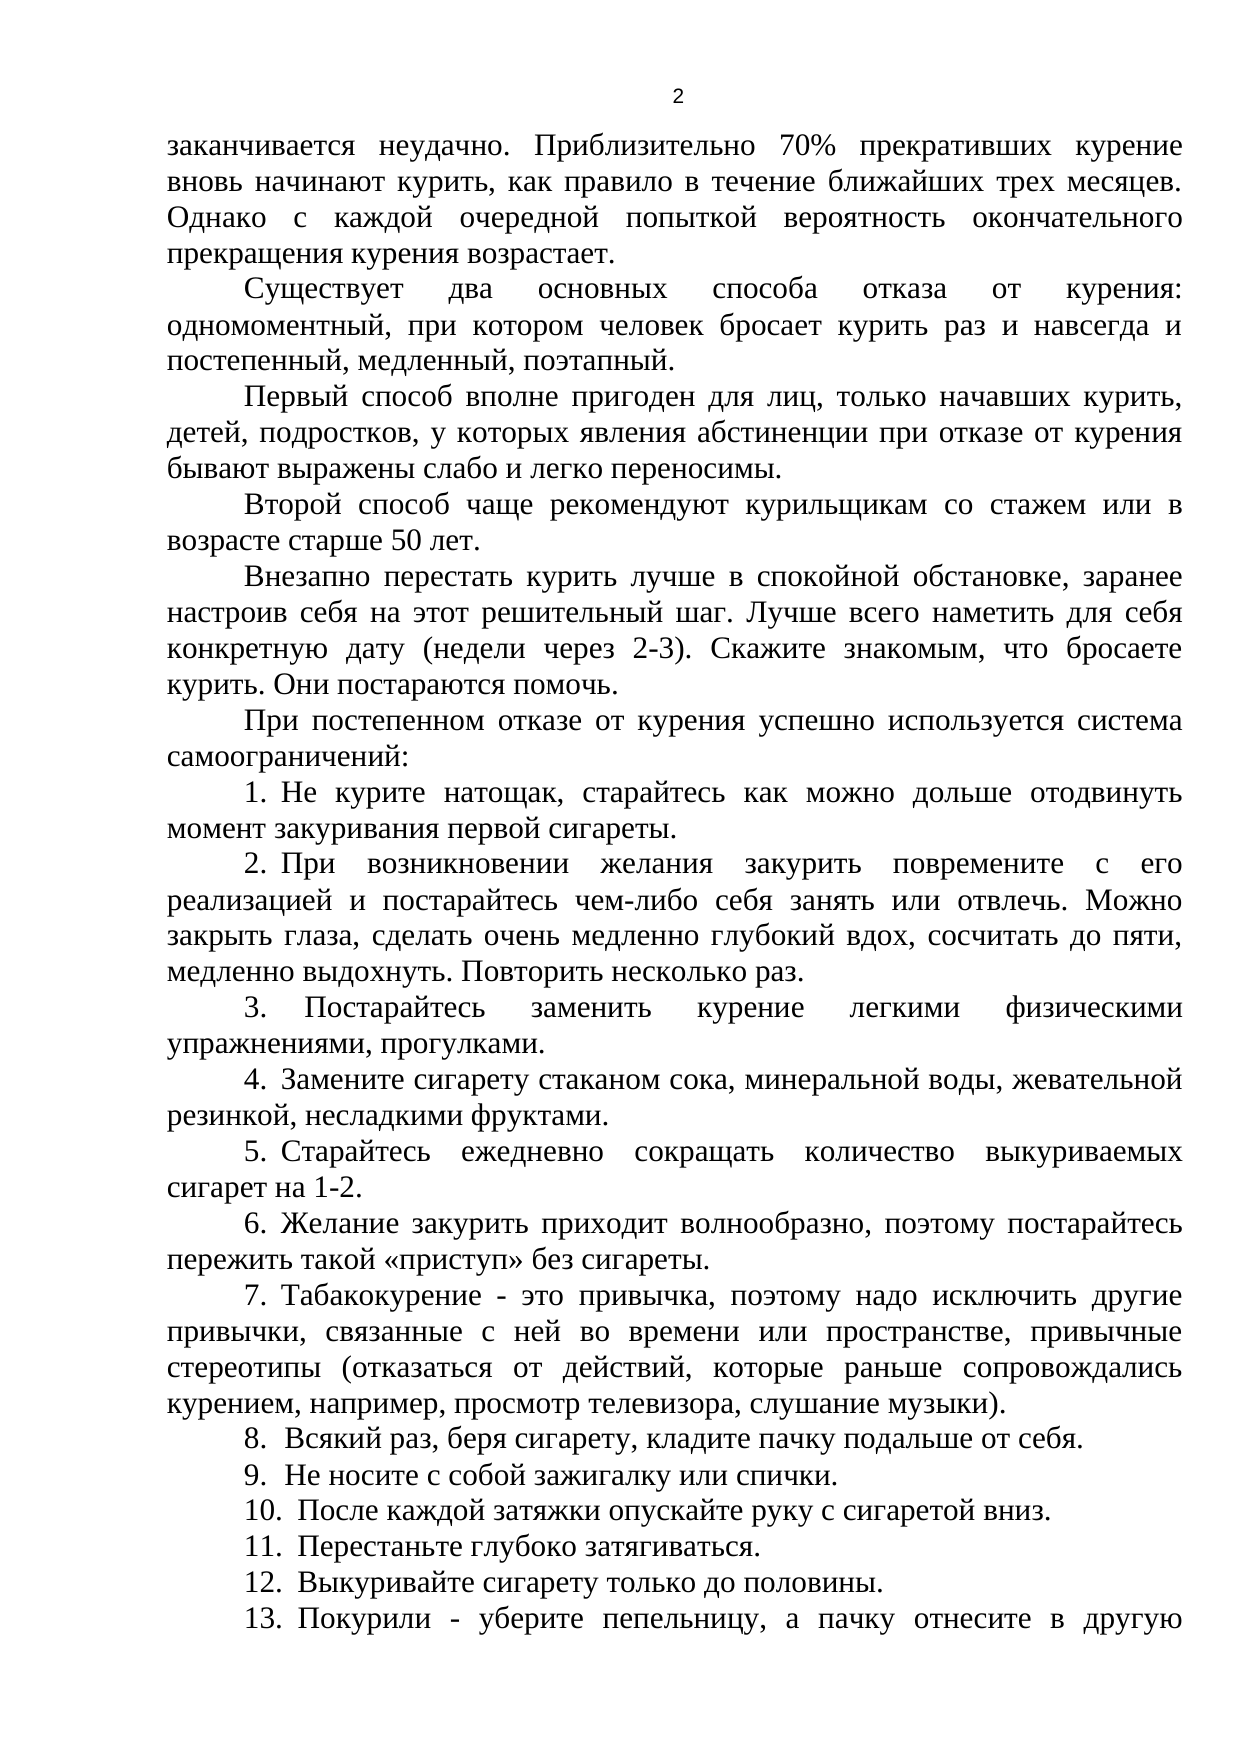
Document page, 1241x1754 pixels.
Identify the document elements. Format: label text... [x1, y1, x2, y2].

list При возникновении желания закурить повремените с его реализацией и постарайтесь чем-либо себя занять или отвлечь. Можно закрыть глаза, сделать очень медленно глубокий вдох, сосчитать до пяти, медленно выдохнуть. Повторить несколько раз. [167, 845, 1184, 988]
text Существует два основных способа отказа от курения: одномоментный, при котором человек бросает курить раз и навсегда и постепенный, медленный, поэтапный. [167, 270, 1184, 378]
list Не курите натощак, старайтесь как можно дольше отодвинуть момент закуривания первой сигареты. [167, 773, 1184, 845]
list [167, 1599, 1184, 1635]
list Перестаньте глубоко затягиваться. [167, 1528, 1184, 1563]
list Старайтесь ежедневно сокращать количество выкуриваемых сигарет на 1-2. [167, 1132, 1184, 1204]
list Замените сигарету стаканом сока, минеральной воды, жевательной резинкой, несладкими фруктами. [167, 1060, 1184, 1132]
list Не носите с собой зажигалку или спички. [167, 1456, 1184, 1492]
text Первый способ вполне пригоден для лиц, только начавших курить, детей, подростков, у которых явления абстиненции при отказе от курения бывают выражены слабо и легко переносимы. [167, 378, 1184, 485]
list Табакокурение - это привычка, поэтому надо исключить другие привычки, связанные с ней во времени или пространстве, привычные стереотипы (отказаться от действий, которые раньше сопровождались курением, например, просмотр телевизора, слушание музыки). [167, 1276, 1184, 1420]
list Всякий раз, беря сигарету, кладите пачку подальше от себя. [167, 1420, 1184, 1456]
text Второй способ чаще рекомендуют курильщикам со стажем или в возрасте старше 50 лет. [167, 485, 1184, 557]
list Желание закурить приходит волнообразно, поэтому постарайтесь пережить такой «приступ» без сигареты. [167, 1204, 1184, 1276]
text При постепенном отказе от курения успешно используется система самоограничений: [167, 701, 1184, 773]
text Внезапно перестать курить лучше в спокойной обстановке, заранее настроив себя на этот решительный шаг. Лучше всего наметить для себя конкретную дату (недели через 2-3). Скажите знакомым, что бросаете курить. Они постараются помочь. [167, 557, 1184, 701]
text заканчивается неудачно. Приблизительно 70% прекративших курение вновь начинают курить, как правило в течение ближайших трех месяцев. Однако с каждой очередной попыткой вероятность окончательного прекращения курения возрастает. [167, 126, 1184, 270]
list После каждой затяжки опускайте руку с сигаретой вниз. [167, 1492, 1184, 1528]
list Выкуривайте сигарету только до половины. [167, 1563, 1184, 1599]
list Постарайтесь заменить курение легкими физическими упражнениями, прогулками. [167, 988, 1184, 1060]
